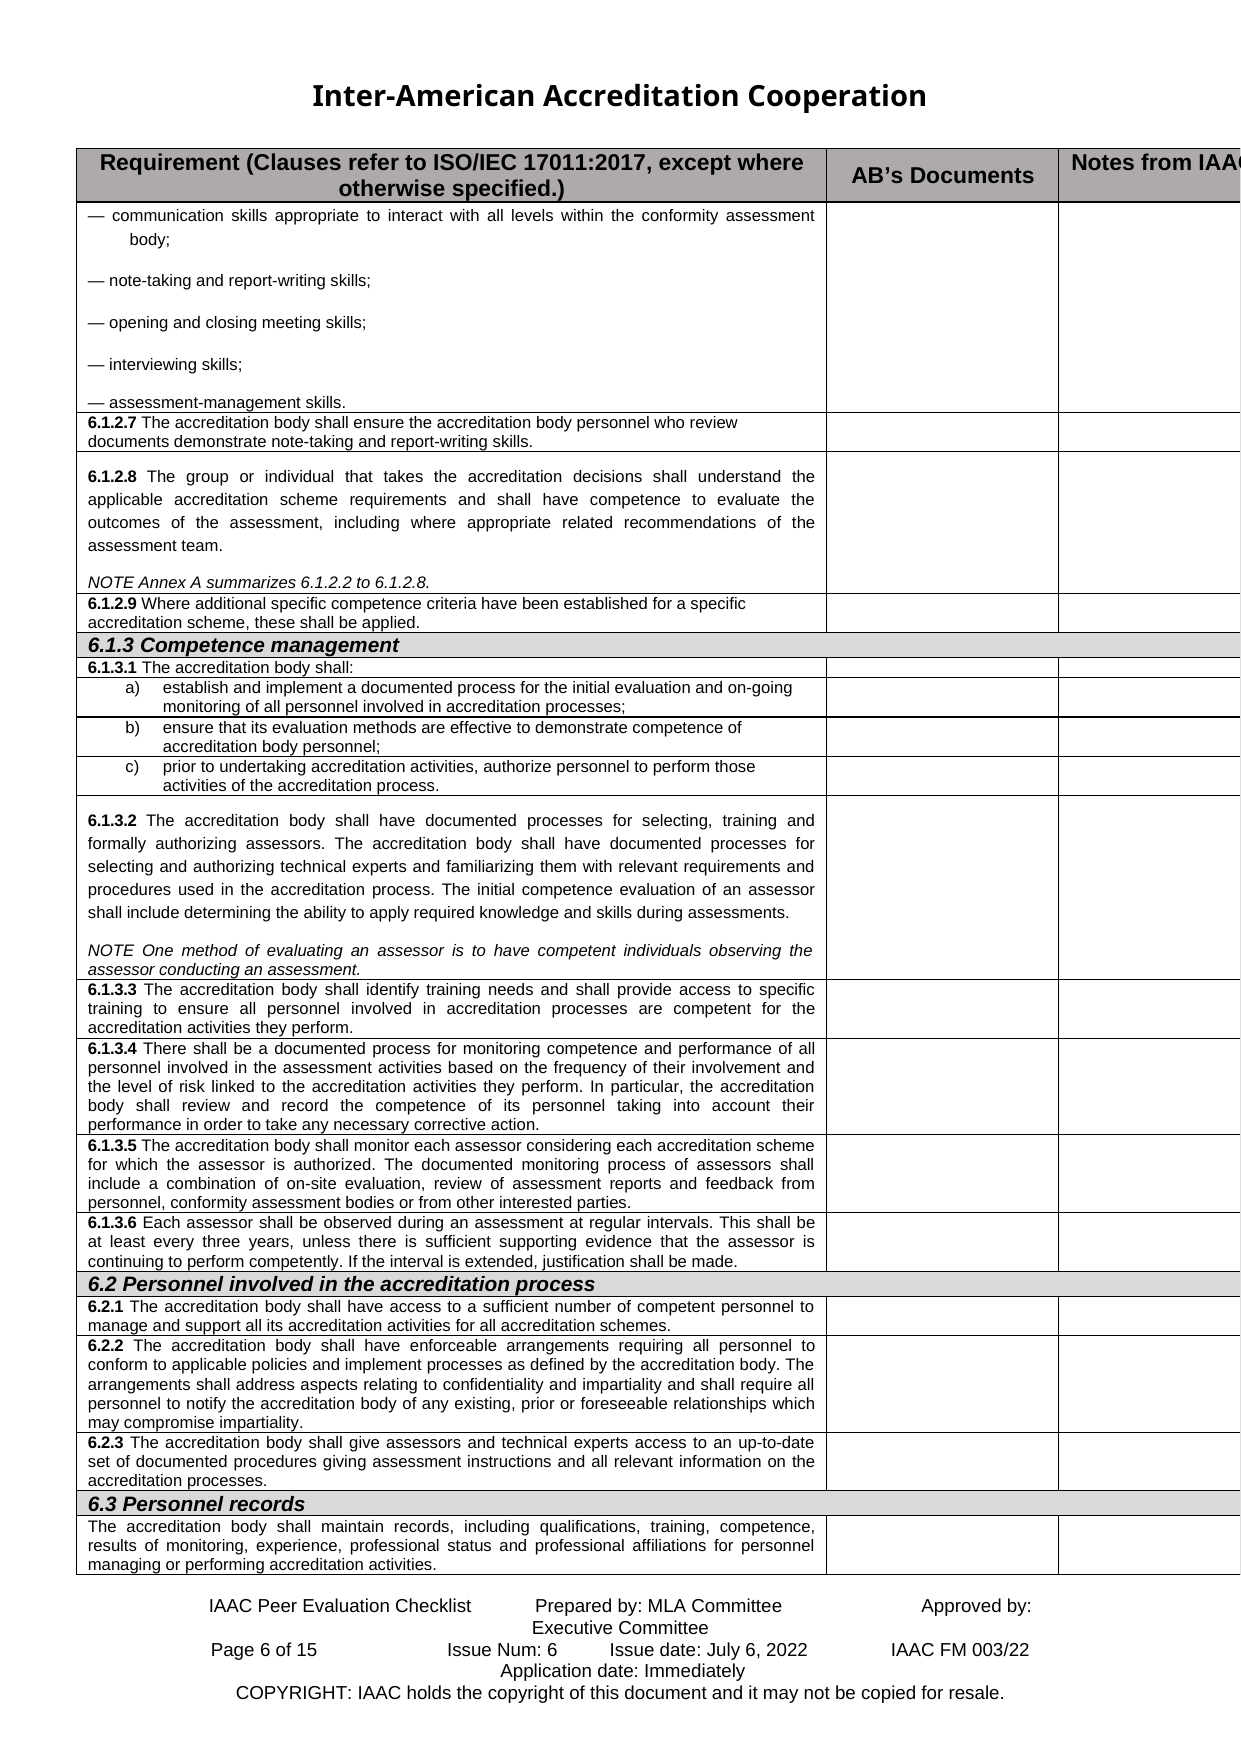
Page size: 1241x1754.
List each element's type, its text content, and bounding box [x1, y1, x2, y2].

table_cell 6.1.2.9 Where additional specific competence criteria have been established for a specific accreditation scheme, these shall be applied. [77, 594, 826, 632]
table_cell [1059, 1213, 1240, 1271]
table_cell [1059, 203, 1240, 412]
table_cell [1059, 796, 1240, 979]
table_cell [1059, 1336, 1240, 1432]
table_cell [827, 757, 1058, 795]
table_cell [827, 1433, 1058, 1490]
table_cell [827, 1213, 1058, 1271]
table_cell [827, 203, 1058, 412]
table_cell [827, 796, 1058, 979]
table_cell [1059, 1297, 1240, 1335]
table_cell [1059, 678, 1240, 716]
table_cell [1059, 1433, 1240, 1490]
table_cell 6.2 Personnel involved in the accreditation process [77, 1272, 1240, 1296]
table_cell [827, 1135, 1058, 1212]
table_cell 6.1.3.2 The accreditation body shall have documented processes for selecting, training and formally authorizing assessors. The accreditation body shall have documented processes for selecting and authorizing technical experts and familiarizing them with relevant requirements and procedures used in the accreditation process. The initial competence evaluation of an assessor shall include determining the ability to apply required knowledge and skills during assessments. NOTE One method of evaluating an assessor is to have competent individuals observing the assessor conducting an assessment. [77, 796, 826, 979]
table_cell [827, 452, 1058, 592]
table_cell 6.1.3.6 Each assessor shall be observed during an assessment at regular intervals. This shall be at least every three years, unless there is sufficient supporting evidence that the assessor is continuing to perform competently. If the interval is extended, justification shall be made. [77, 1213, 826, 1271]
table_cell [1059, 1135, 1240, 1212]
table_cell [827, 1297, 1058, 1335]
table_cell 6.2.1 The accreditation body shall have access to a sufficient number of competent personnel to manage and support all its accreditation activities for all accreditation schemes. [77, 1297, 826, 1335]
table_cell 6.1.3.5 The accreditation body shall monitor each assessor considering each accreditation scheme for which the assessor is authorized. The documented monitoring process of assessors shall include a combination of on-site evaluation, review of assessment reports and feedback from personnel, conformity assessment bodies or from other interested parties. [77, 1135, 826, 1212]
table_cell establish and implement a documented process for the initial evaluation and on-going monitoring of all personnel involved in accreditation processes; [77, 678, 826, 716]
table_cell 6.2.3 The accreditation body shall give assessors and technical experts access to an up-to-date set of documented procedures giving assessment instructions and all relevant information on the accreditation processes. [77, 1433, 826, 1490]
table_cell [827, 980, 1058, 1037]
table_cell 6.2.2 The accreditation body shall have enforceable arrangements requiring all personnel to conform to applicable policies and implement processes as defined by the accreditation body. The arrangements shall address aspects relating to confidentiality and impartiality and shall require all personnel to notify the accreditation body of any existing, prior or foreseeable relationships which may compromise impartiality. [77, 1336, 826, 1432]
table_cell 6.1.3 Competence management [77, 633, 1240, 657]
table_cell 6.1.3.4 There shall be a documented process for monitoring competence and performance of all personnel involved in the assessment activities based on the frequency of their involvement and the level of risk linked to the accreditation activities they perform. In particular, the accreditation body shall review and record the competence of its personnel taking into account their performance in order to take any necessary corrective action. [77, 1039, 826, 1134]
table_cell [1059, 1516, 1240, 1574]
table_cell [1059, 757, 1240, 795]
table_cell [827, 413, 1058, 451]
table_cell [827, 594, 1058, 632]
table_cell [827, 718, 1058, 756]
table_cell 6.3 Personnel records [77, 1491, 1240, 1515]
table_cell prior to undertaking accreditation activities, authorize personnel to perform those activities of the accreditation process. [77, 757, 826, 795]
table_cell ensure that its evaluation methods are effective to demonstrate competence of accreditation body personnel; [77, 718, 826, 756]
table_cell The accreditation body shall maintain records, including qualifications, training, competence, results of monitoring, experience, professional status and professional affiliations for personnel managing or performing accreditation activities. [77, 1516, 826, 1574]
table_cell [827, 1516, 1058, 1574]
table_cell [1059, 452, 1240, 592]
table_cell 6.1.2.8 The group or individual that takes the accreditation decisions shall understand the applicable accreditation scheme requirements and shall have competence to evaluate the outcomes of the assessment, including where appropriate related recommendations of the assessment team. NOTE Annex A summarizes 6.1.2.2 to 6.1.2.8. [77, 452, 826, 592]
table_cell [827, 1039, 1058, 1134]
table_cell [1059, 594, 1240, 632]
table_cell [1059, 980, 1240, 1037]
table_cell [827, 1336, 1058, 1432]
table_cell 6.1.3.1 The accreditation body shall: [77, 658, 826, 677]
table_header AB’s Documents [827, 149, 1058, 201]
table_cell [1059, 413, 1240, 451]
table_cell [827, 658, 1058, 677]
table_cell 6.1.2.7 The accreditation body shall ensure the accreditation body personnel who review documents demonstrate note-taking and report-writing skills. [77, 413, 826, 451]
table_cell 6.1.3.3 The accreditation body shall identify training needs and shall provide access to specific training to ensure all personnel involved in accreditation processes are competent for the accreditation activities they perform. [77, 980, 826, 1037]
table_header Notes from IAAC Evaluation Team for consideration by the AB [1059, 149, 1240, 201]
table_cell [1059, 718, 1240, 756]
table_cell [1059, 1039, 1240, 1134]
table_cell [827, 678, 1058, 716]
table_cell [1059, 658, 1240, 677]
table_header Requirement (Clauses refer to ISO/IEC 17011:2017, except where otherwise specified.) [77, 149, 826, 201]
